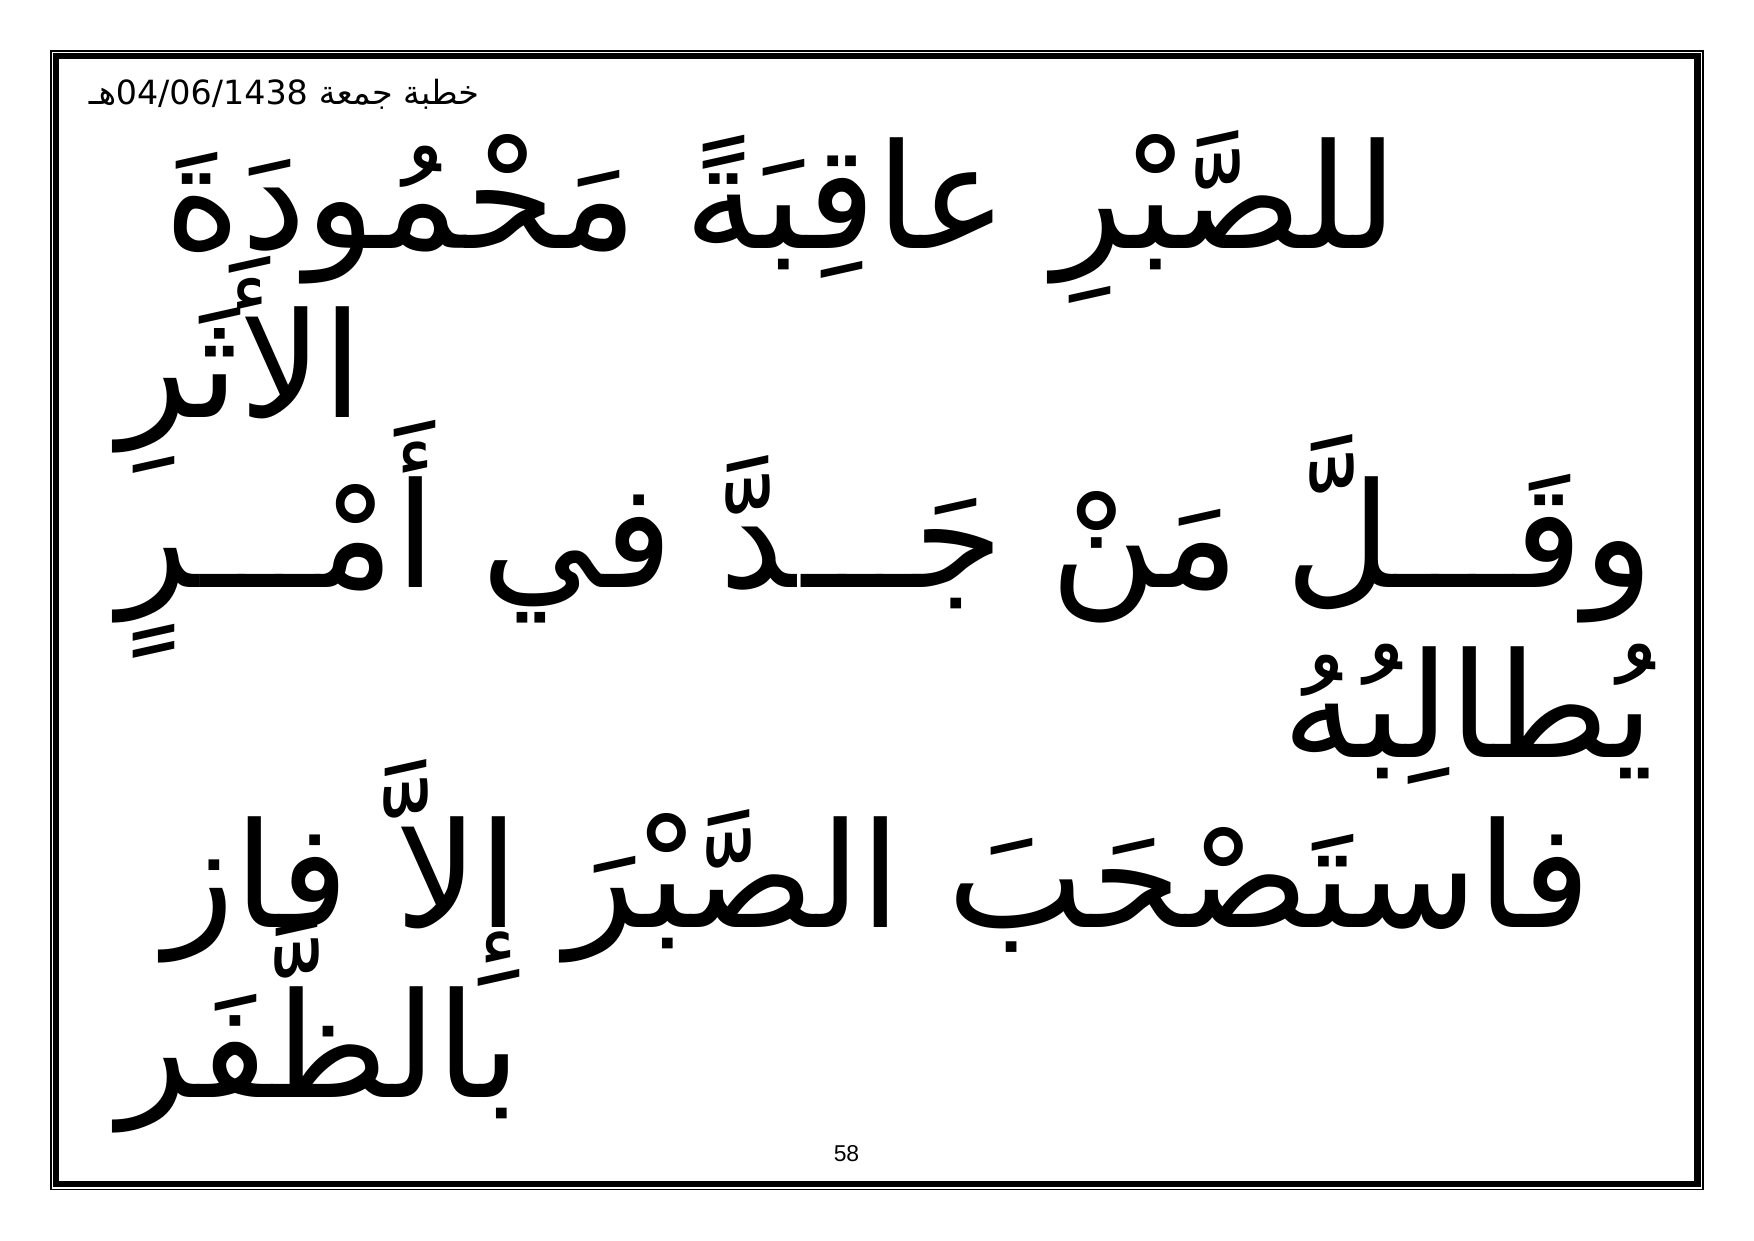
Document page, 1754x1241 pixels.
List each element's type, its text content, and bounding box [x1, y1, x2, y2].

text للصَّبْرِ عاقِبَةً مَحْمُودَةَ الأَثَرِ [118, 113, 1654, 452]
text وقَلَّ مَنْ جَدَّ في أَمْرٍ يُطالِبُهُ [118, 452, 1654, 792]
text فاستَصْحَبَ الصَّبْرَ إِلاَّ فاز بالظَّفَر [118, 792, 1654, 1131]
